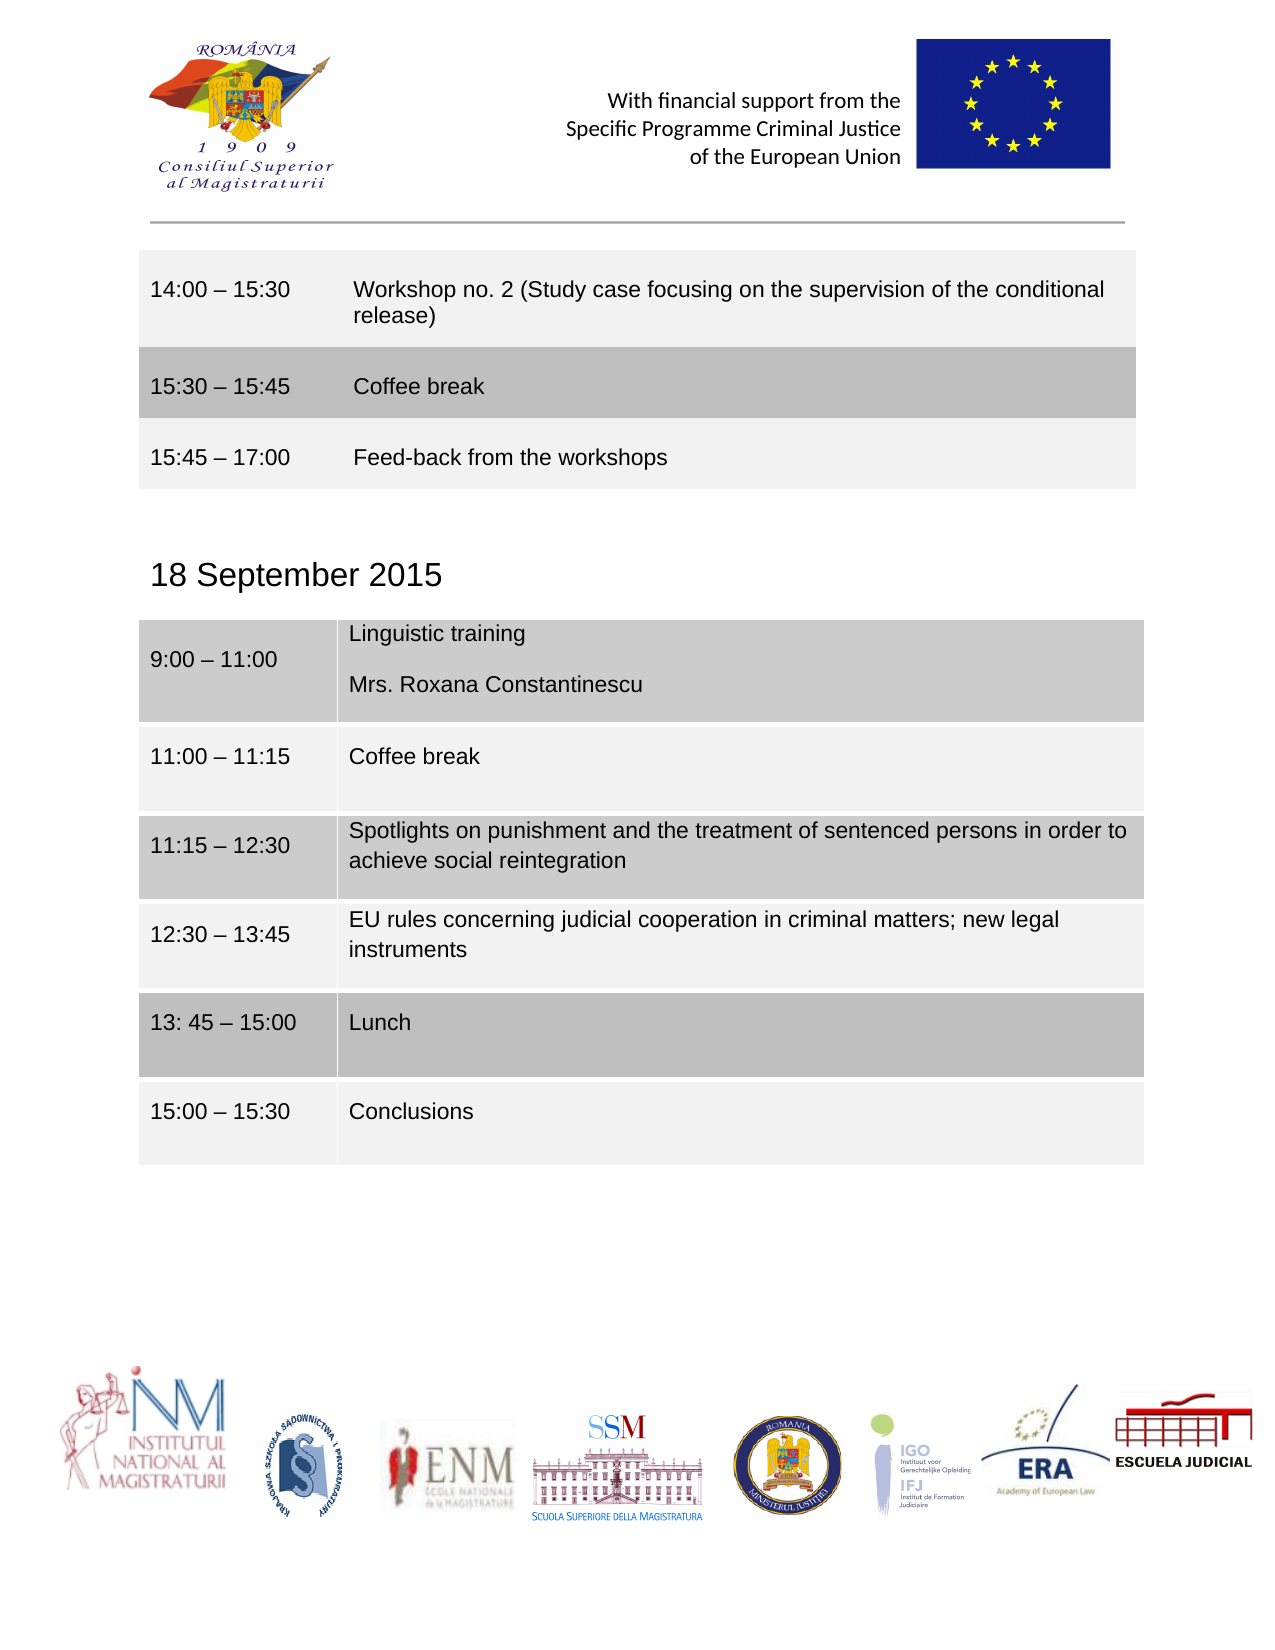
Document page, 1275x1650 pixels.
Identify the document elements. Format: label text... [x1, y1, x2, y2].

table_cell Feed-back from the workshops [342, 418, 1136, 489]
table_cell 15:45 – 17:00 [139, 418, 342, 489]
table_cell 15:30 – 15:45 [139, 347, 342, 418]
table_cell EU rules concerning judicial cooperation in criminal matters; new legal instruments [338, 904, 1144, 988]
picture [138, 35, 350, 198]
table_cell Spotlights on punishment and the treatment of sentenced persons in order to achieve social reintegration [338, 816, 1144, 899]
table_header Linguistic training Mrs. Roxana Constantinescu [338, 620, 1144, 722]
picture [733, 1416, 842, 1515]
table_cell 15:00 – 15:30 [139, 1082, 337, 1165]
table_header 9:00 – 11:00 [139, 620, 337, 722]
picture [912, 35, 1114, 172]
table_cell 11:15 – 12:30 [139, 816, 337, 899]
picture [531, 1408, 704, 1523]
text 18 September 2015 [150, 555, 1125, 593]
picture [981, 1384, 1110, 1496]
picture [248, 1406, 358, 1524]
table_cell Coffee break [342, 347, 1136, 418]
table_cell Workshop no. 2 (Study case focusing on the supervision of the conditional release) [342, 250, 1136, 347]
table_cell 13: 45 – 15:00 [139, 993, 337, 1077]
table_cell Conclusions [338, 1082, 1144, 1165]
table_cell 12:30 – 13:45 [139, 904, 337, 988]
table_cell 11:00 – 11:15 [139, 727, 337, 811]
picture [1114, 1366, 1254, 1515]
table_cell Lunch [338, 993, 1144, 1077]
table_cell Coffee break [338, 727, 1144, 811]
table_cell 14:00 – 15:30 [139, 250, 342, 347]
picture [870, 1412, 971, 1518]
picture [60, 1366, 226, 1490]
picture [380, 1419, 517, 1512]
